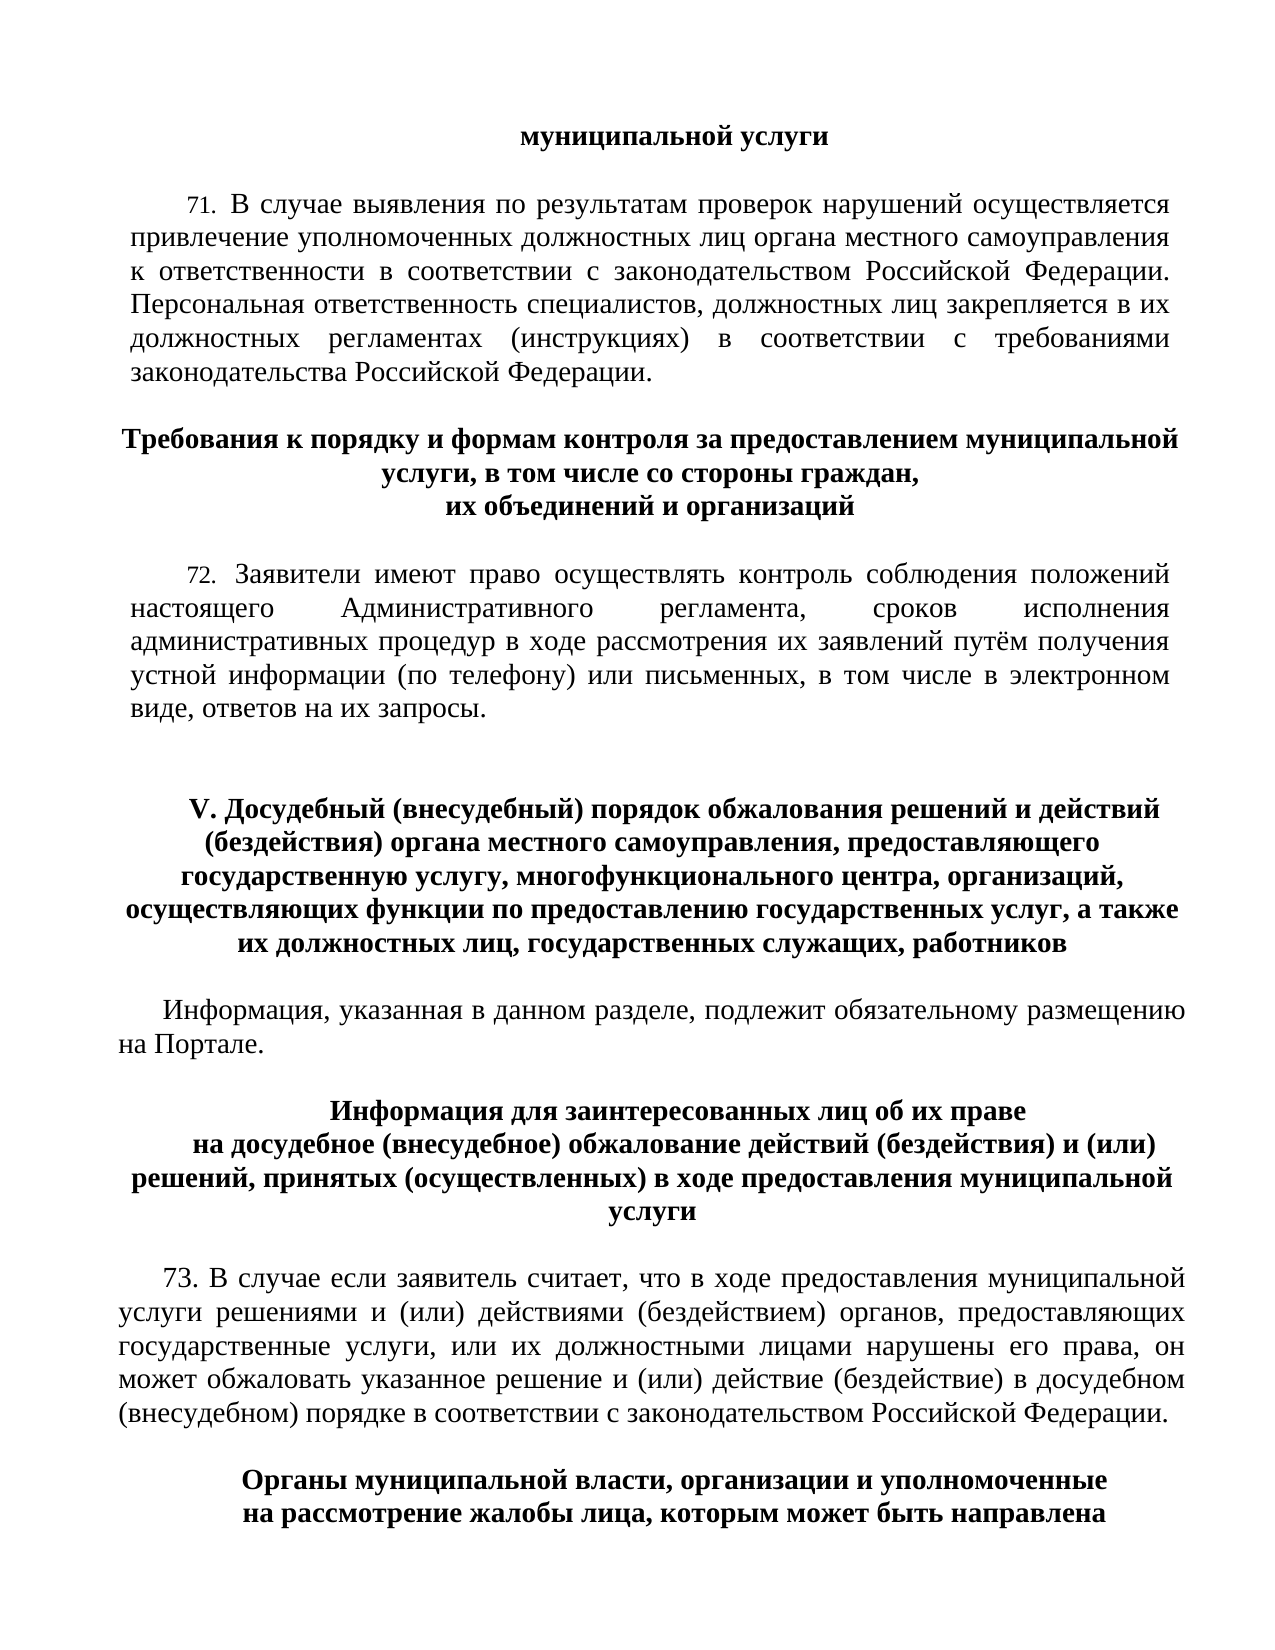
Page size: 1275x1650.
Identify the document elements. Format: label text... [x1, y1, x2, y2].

list В случае выявления по результатам проверок нарушений осуществляется привлечение уполномоченных должностных лиц органа местного самоуправления к ответственности в соответствии с законодательством Российской Федерации. Персональная ответственность специалистов, должностных лиц закрепляется в их должностных регламентах (инструкциях) в соответствии с требованиями законодательства Российской Федерации. [130, 186, 1171, 387]
text их объединений и организаций [120, 488, 1180, 522]
text Органы муниципальной власти, организации и уполномоченные [118, 1462, 1186, 1495]
text V. Досудебный (внесудебный) порядок обжалования решений и действий (бездействия) органа местного самоуправления, предоставляющего государственную услугу, многофункционального центра, организаций, осуществляющих функции по предоставлению государственных услуг, а также их должностных лиц, государственных служащих, работников [118, 791, 1186, 959]
text муниципальной услуги [118, 118, 1186, 152]
list Заявители имеют право осуществлять контроль соблюдения положений настоящего Административного регламента, сроков исполнения административных процедур в ходе рассмотрения их заявлений путём получения устной информации (по телефону) или письменных, в том числе в электронном виде, ответов на их запросы. [130, 556, 1171, 724]
text Требования к порядку и формам контроля за предоставлением муниципальной услуги, в том числе со стороны граждан, [120, 421, 1180, 488]
text 73. В случае если заявитель считает, что в ходе предоставления муниципальной услуги решениями и (или) действиями (бездействием) органов, предоставляющих государственные услуги, или их должностными лицами нарушены его права, он может обжаловать указанное решение и (или) действие (бездействие) в досудебном (внесудебном) порядке в соответствии с законодательством Российской Федерации. [118, 1261, 1186, 1428]
text Информация для заинтересованных лиц об их праве [118, 1093, 1186, 1126]
text на рассмотрение жалобы лица, которым может быть направлена [118, 1495, 1186, 1529]
text Информация, указанная в данном разделе, подлежит обязательному размещению на Портале. [118, 992, 1186, 1059]
text на досудебное (внесудебное) обжалование действий (бездействия) и (или) решений, принятых (осуществленных) в ходе предоставления муниципальной услуги [118, 1126, 1186, 1227]
